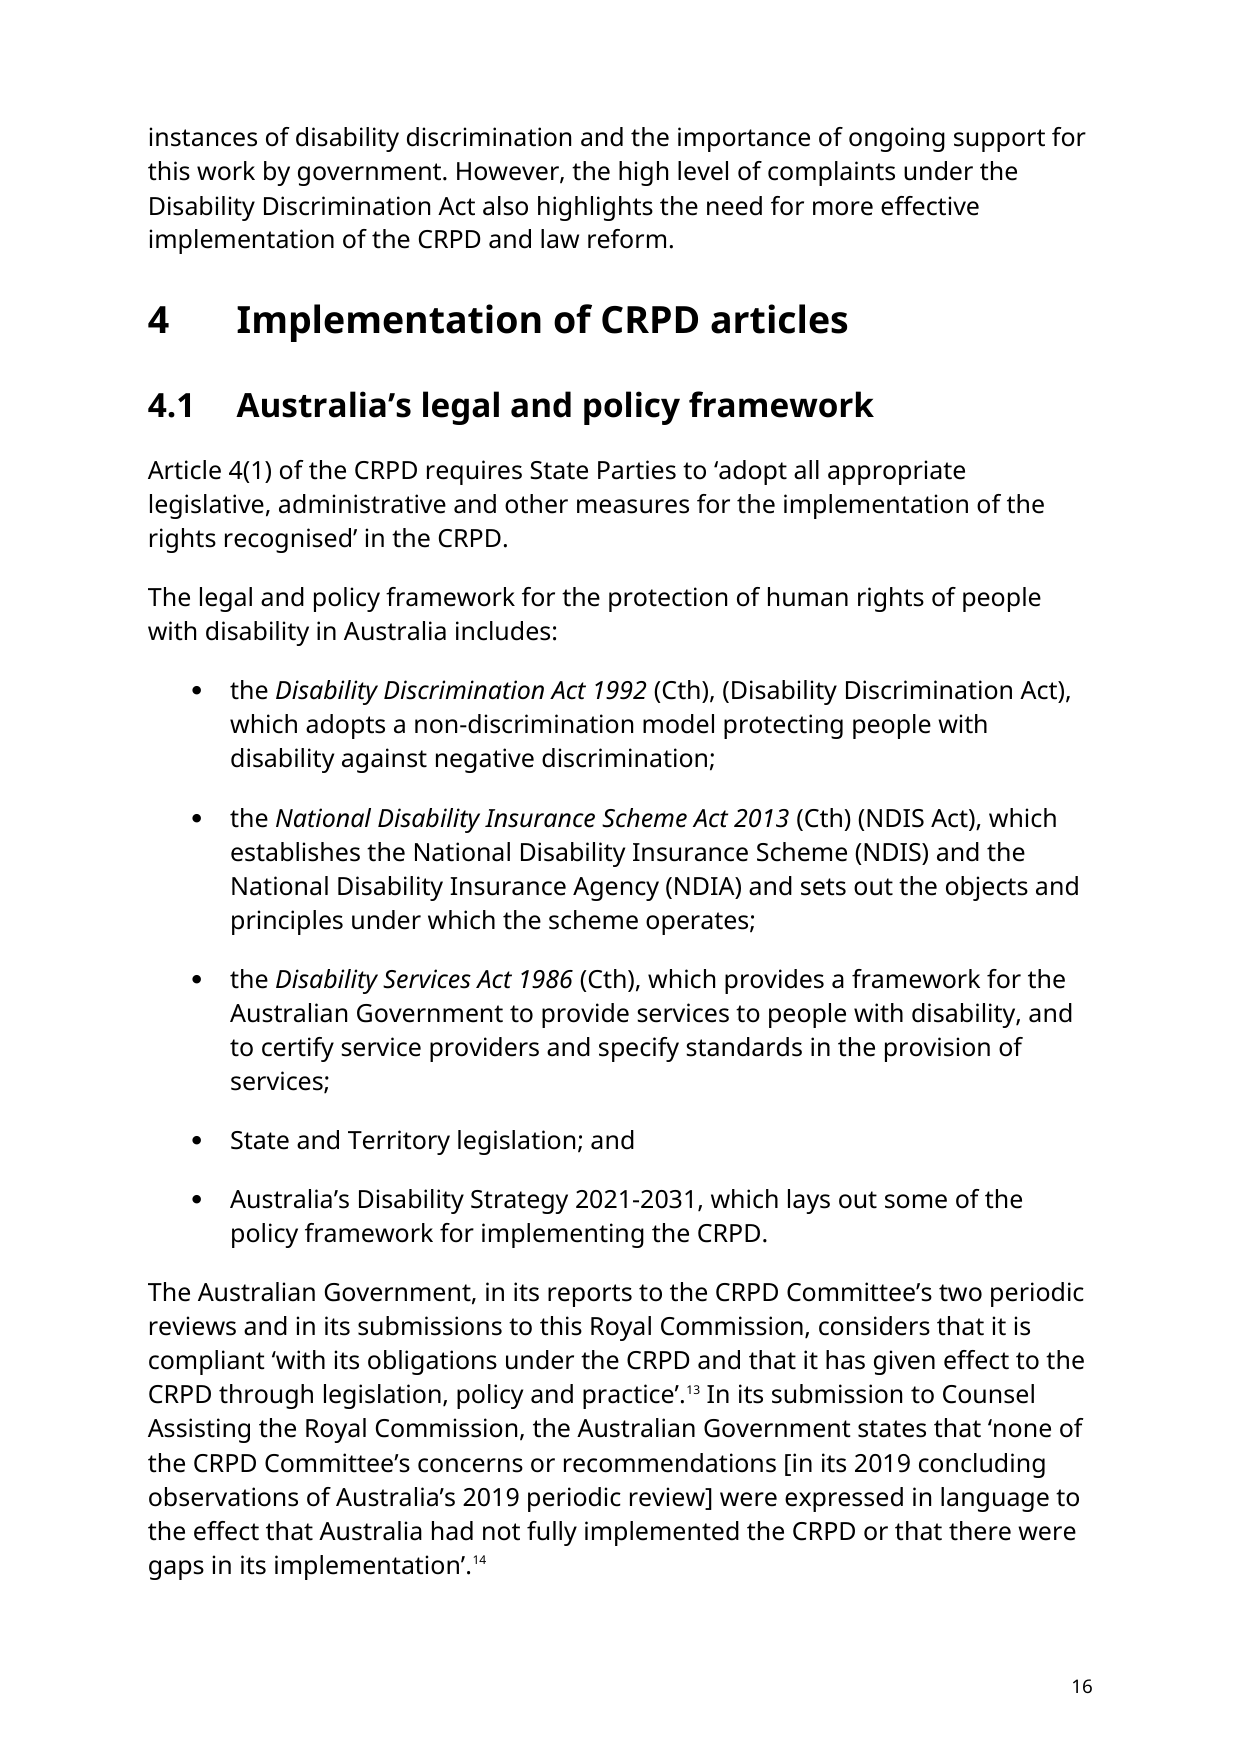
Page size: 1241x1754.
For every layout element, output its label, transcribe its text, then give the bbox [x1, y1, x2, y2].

list the National Disability Insurance Scheme Act 2013 (Cth) (NDIS Act), which establishes the National Disability Insurance Scheme (NDIS) and the National Disability Insurance Agency (NDIA) and sets out the objects and principles under which the scheme operates; [192, 800, 1092, 936]
subtitle Implementation of CRPD articles [148, 294, 1092, 345]
list Australia’s Disability Strategy 2021-2031, which lays out some of the policy framework for implementing the CRPD. [192, 1182, 1092, 1250]
subtitle Australia’s legal and policy framework [148, 382, 1092, 428]
text Article 4(1) of the CRPD requires State Parties to ‘adopt all appropriate legislative, administrative and other measures for the implementation of the rights recognised’ in the CRPD. [148, 453, 1092, 555]
list the Disability Discrimination Act 1992 (Cth), (Disability Discrimination Act), which adopts a non-discrimination model protecting people with disability against negative discrimination; [192, 673, 1092, 775]
list State and Territory legislation; and [192, 1123, 1092, 1157]
text The Australian Government, in its reports to the CRPD Committee’s two periodic reviews and in its submissions to this Royal Commission, considers that it is compliant ‘with its obligations under the CRPD and that it has given effect to the CRPD through legislation, policy and practice’. In its submission to Counsel Assisting the Royal Commission, the Australian Government states that ‘none of the CRPD Committee’s concerns or recommendations [in its 2019 concluding observations of Australia’s 2019 periodic review] were expressed in language to the effect that Australia had not fully implemented the CRPD or that there were gaps in its implementation’. [148, 1275, 1092, 1581]
list the Disability Services Act 1986 (Cth), which provides a framework for the Australian Government to provide services to people with disability, and to certify service providers and specify standards in the provision of services; [192, 961, 1092, 1098]
text The legal and policy framework for the protection of human rights of people with disability in Australia includes: [148, 580, 1092, 648]
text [148, 120, 1092, 256]
